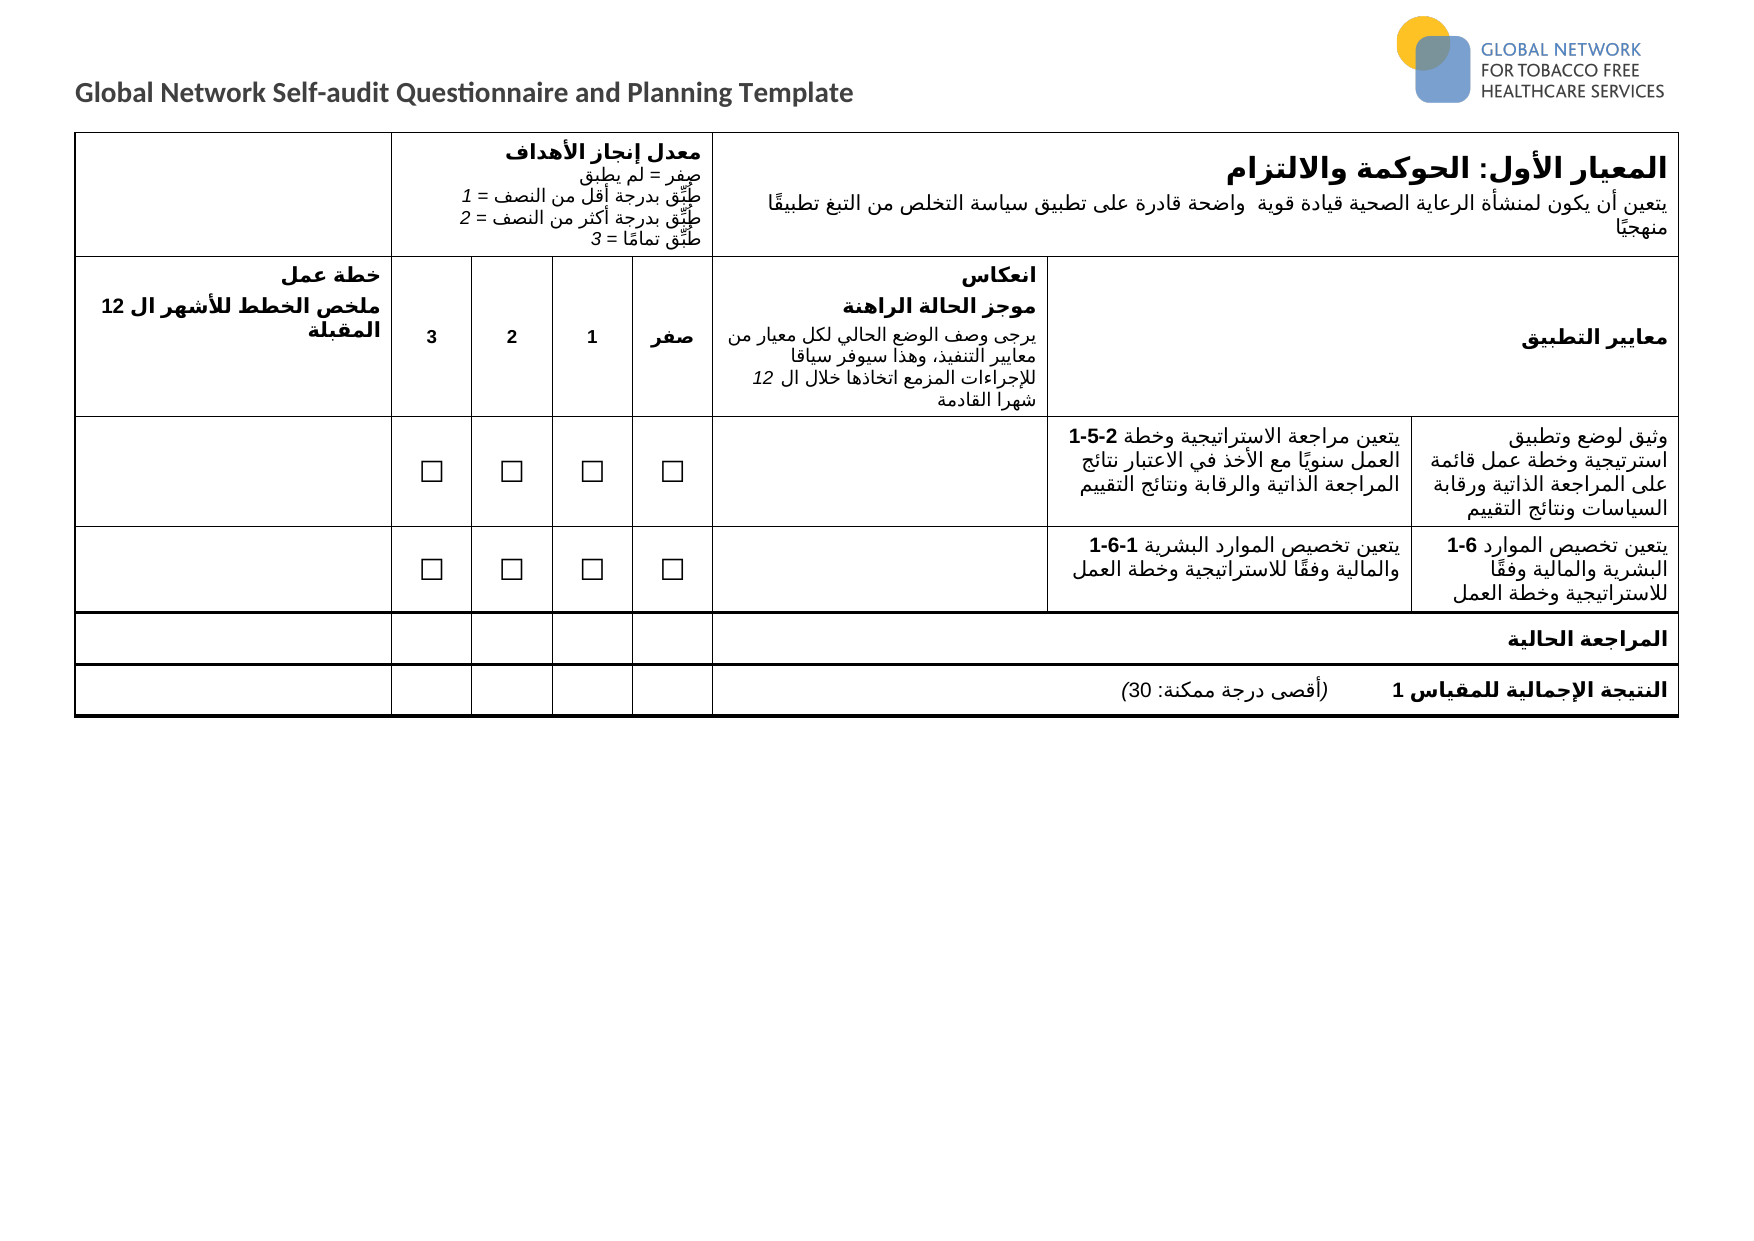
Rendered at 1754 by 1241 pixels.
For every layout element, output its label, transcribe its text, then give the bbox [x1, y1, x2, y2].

table_cell 1 [553, 257, 632, 416]
table_cell خطة عمل ملخص الخطط للأشهر ال 12 المقبلة [76, 257, 391, 416]
table_cell [392, 527, 471, 611]
table_cell المراجعة الحالية [713, 614, 1678, 663]
table_cell [713, 527, 1047, 611]
table_cell 1-6 يتعين تخصيص الموارد البشرية والمالية وفقًا للاستراتيجية وخطة العمل [1412, 527, 1678, 611]
table_cell [633, 614, 712, 663]
table_cell (أقصى درجة ممكنة: 30) النتيجة الإجمالية للمقياس 1 [713, 666, 1678, 714]
table_cell [76, 527, 391, 611]
table_cell [633, 417, 712, 526]
table_cell [553, 527, 632, 611]
table_cell [392, 614, 471, 663]
table_header معدل إنجاز الأهداف صفر = لم يطبق 1 = طُبِّق بدرجة أقل من النصف 2 = طُبِّق بدرجة أكثر من النصف 3 = طُبِّق تمامًا [392, 133, 712, 256]
table_cell [76, 614, 391, 663]
table_cell [76, 417, 391, 526]
table_cell [392, 417, 471, 526]
picture [1396, 16, 1672, 108]
table_cell [472, 527, 552, 611]
table_cell [76, 666, 391, 714]
table_cell صفر [633, 257, 712, 416]
table_cell 1-5-2 يتعين مراجعة الاستراتيجية وخطة العمل سنويًا مع الأخذ في الاعتبار نتائج المراجعة الذاتية والرقابة ونتائج التقييم [1048, 417, 1411, 526]
table_cell 2 [472, 257, 552, 416]
table_cell [472, 417, 552, 526]
table_cell [713, 417, 1047, 526]
table_cell [633, 666, 712, 714]
table_cell [472, 614, 552, 663]
table_cell [472, 666, 552, 714]
table_cell 1-6-1 يتعين تخصيص الموارد البشرية والمالية وفقًا للاستراتيجية وخطة العمل [1048, 527, 1411, 611]
table_header المعيار الأول: الحوكمة والالتزام يتعين أن يكون لمنشأة الرعاية الصحية قيادة قوية واضحة قادرة على تطبيق سياسة التخلص من التبغ تطبيقًا منهجيًا [713, 133, 1678, 256]
table_cell [633, 527, 712, 611]
table_cell [392, 666, 471, 714]
table_cell [553, 666, 632, 714]
table_cell 1-5 يتعين أن تسعى منشأة الرعاية الصحية إلى تمثيل وثيق لوضع وتطبيق استرتيجية وخطة عمل قائمة على المراجعة الذاتية ورقابة السياسات ونتائج التقييم [1412, 417, 1678, 526]
table_cell [553, 417, 632, 526]
table_cell [553, 614, 632, 663]
table_cell انعكاس موجز الحالة الراهنة يرجى وصف الوضع الحالي لكل معيار من معايير التنفيذ، وهذا سيوفر سياقا للإجراءات المزمع اتخاذها خلال ال 12 شهرا القادمة [713, 257, 1047, 416]
table_cell 3 [392, 257, 471, 416]
table_header [76, 133, 391, 256]
table_cell معايير التطبيق [1048, 257, 1678, 416]
